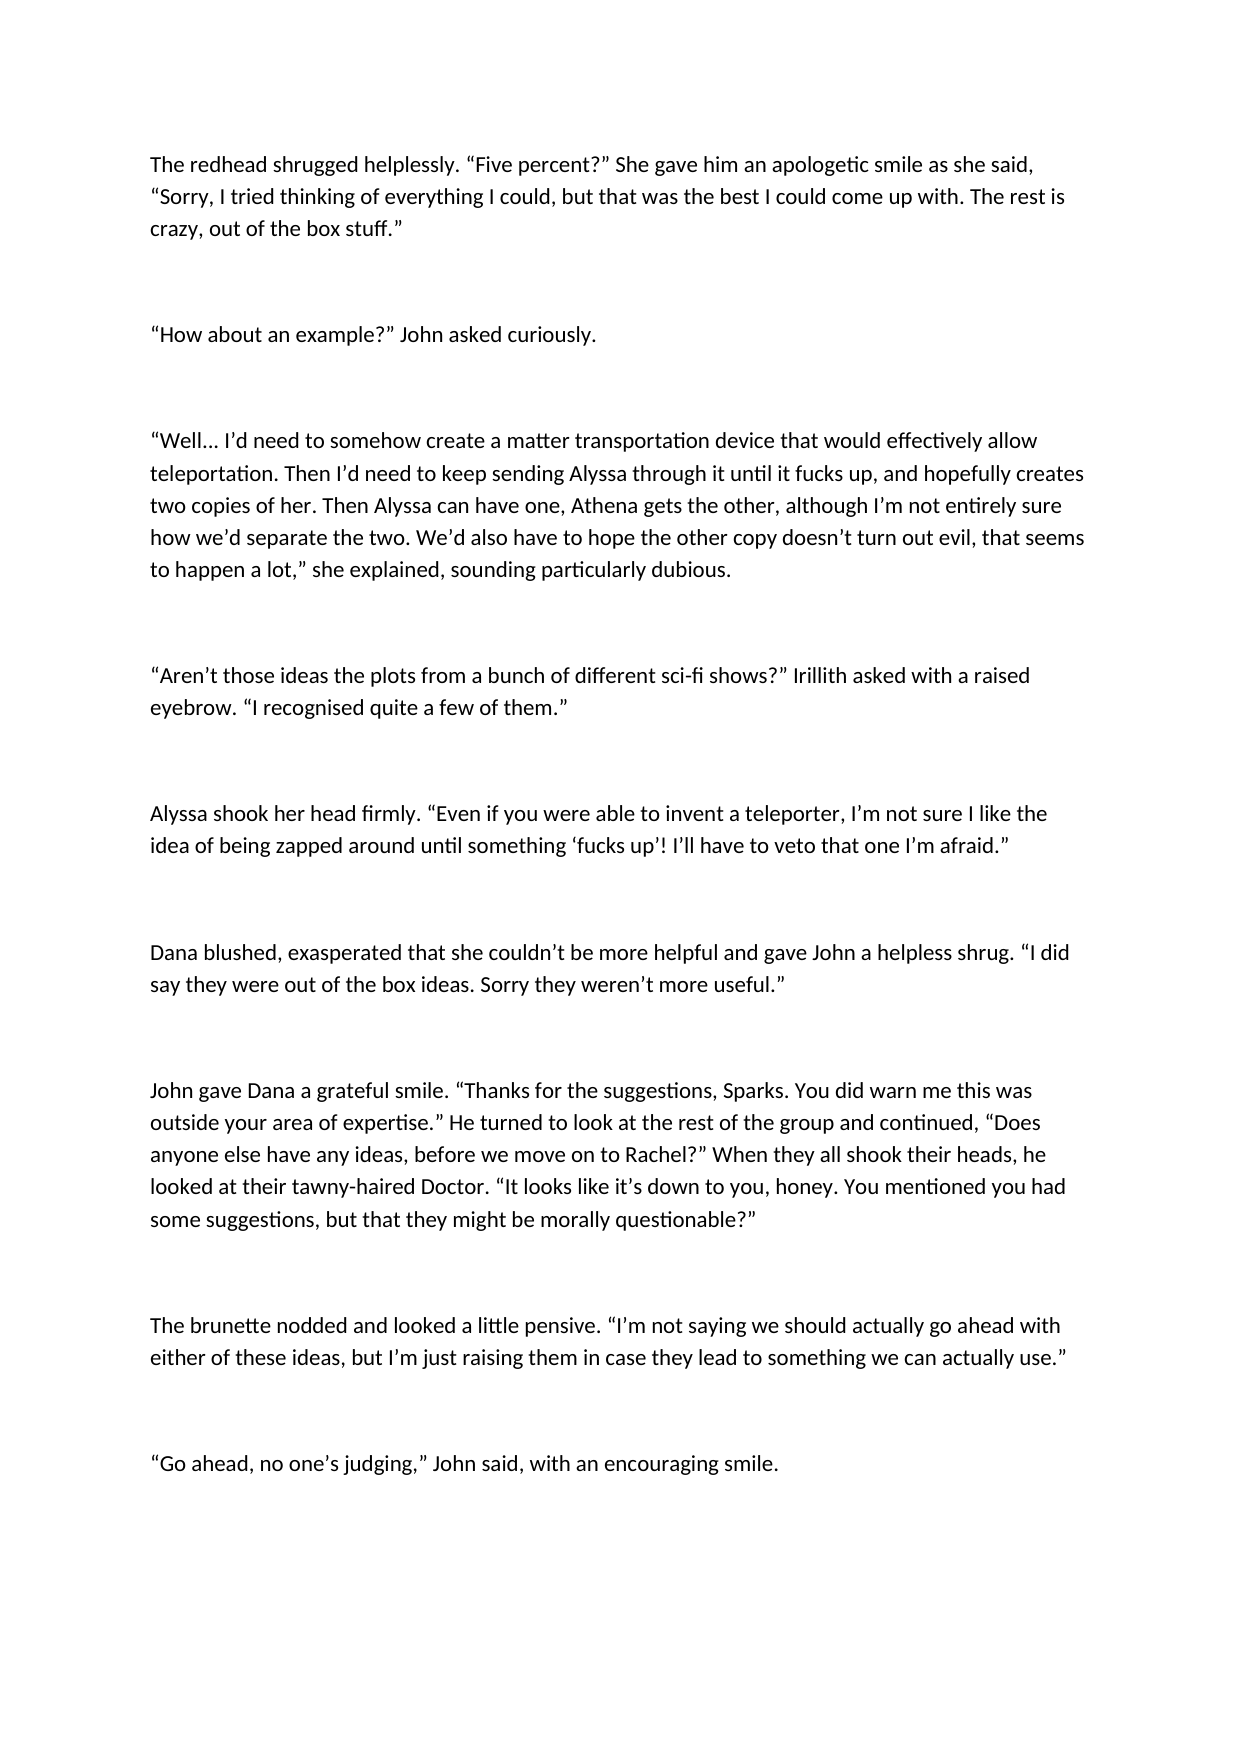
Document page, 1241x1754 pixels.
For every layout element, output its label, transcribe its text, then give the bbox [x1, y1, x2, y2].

text The brunette nodded and looked a little pensive. “I’m not saying we should actually go ahead with either of these ideas, but I’m just raising them in case they lead to something we can actually use.” [150, 1311, 1090, 1371]
text “Well... I’d need to somehow create a matter transportation device that would effectively allow teleportation. Then I’d need to keep sending Alyssa through it until it fucks up, and hopefully creates two copies of her. Then Alyssa can have one, Athena gets the other, although I’m not entirely sure how we’d separate the two. We’d also have to hope the other copy doesn’t turn out evil, that seems to happen a lot,” she explained, sounding particularly dubious. [150, 426, 1090, 583]
text Alyssa shook her head firmly. “Even if you were able to invent a teleporter, I’m not sure I like the idea of being zapped around until something ‘fucks up’! I’ll have to veto that one I’m afraid.” [150, 799, 1090, 860]
text “Go ahead, no one’s judging,” John said, with an encouraging smile. [150, 1449, 1090, 1477]
text “Aren’t those ideas the plots from a bunch of different sci-fi shows?” Irillith asked with a raised eyebrow. “I recognised quite a few of them.” [150, 661, 1090, 721]
text Dana blushed, exasperated that she couldn’t be more helpful and gave John a helpless shrug. “I did say they were out of the box ideas. Sorry they weren’t more useful.” [150, 938, 1090, 998]
text John gave Dana a grateful smile. “Thanks for the suggestions, Sparks. You did warn me this was outside your area of expertise.” He turned to look at the rest of the group and continued, “Does anyone else have any ideas, before we move on to Rachel?” When they all shook their heads, he looked at their tawny-haired Doctor. “It looks like it’s down to you, honey. You mentioned you had some suggestions, but that they might be morally questionable?” [150, 1076, 1090, 1233]
text “How about an example?” John asked curiously. [150, 320, 1090, 348]
text The redhead shrugged helplessly. “Five percent?” She gave him an apologetic smile as she said, “Sorry, I tried thinking of everything I could, but that was the best I could come up with. The rest is crazy, out of the box stuff.” [150, 150, 1090, 242]
